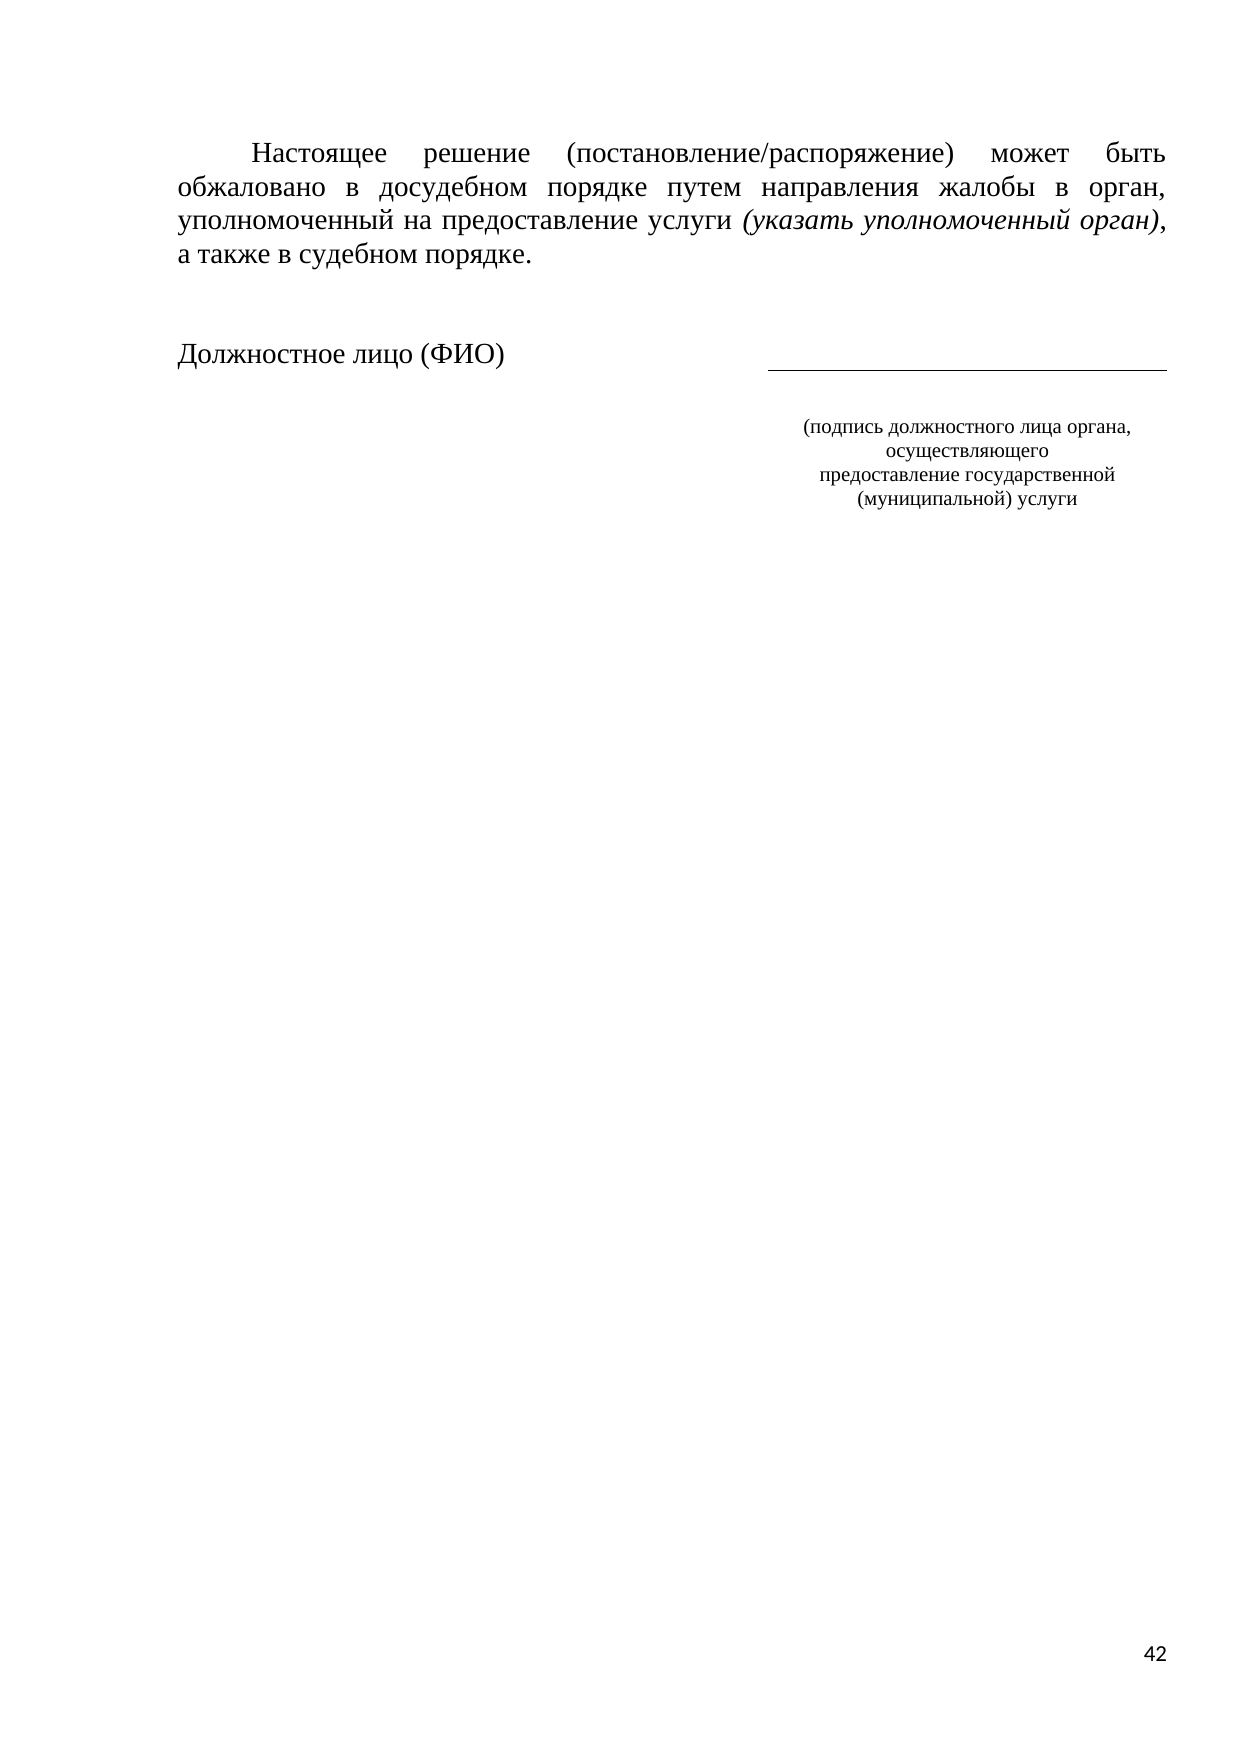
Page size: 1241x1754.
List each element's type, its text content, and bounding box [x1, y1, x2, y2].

text (муниципальной) услуги [768, 466, 1167, 510]
text предоставление государственной [768, 442, 1167, 466]
text (подпись должностного лица органа, осуществляющего [768, 394, 1167, 442]
text Должностное лицо (ФИО) [177, 337, 1167, 370]
text Настоящее решение (постановление/распоряжение) может быть обжаловано в досудебном порядке путем направления жалобы в орган, уполномоченный на предоставление услуги (указать уполномоченный орган), а также в судебном порядке. [177, 135, 1167, 269]
